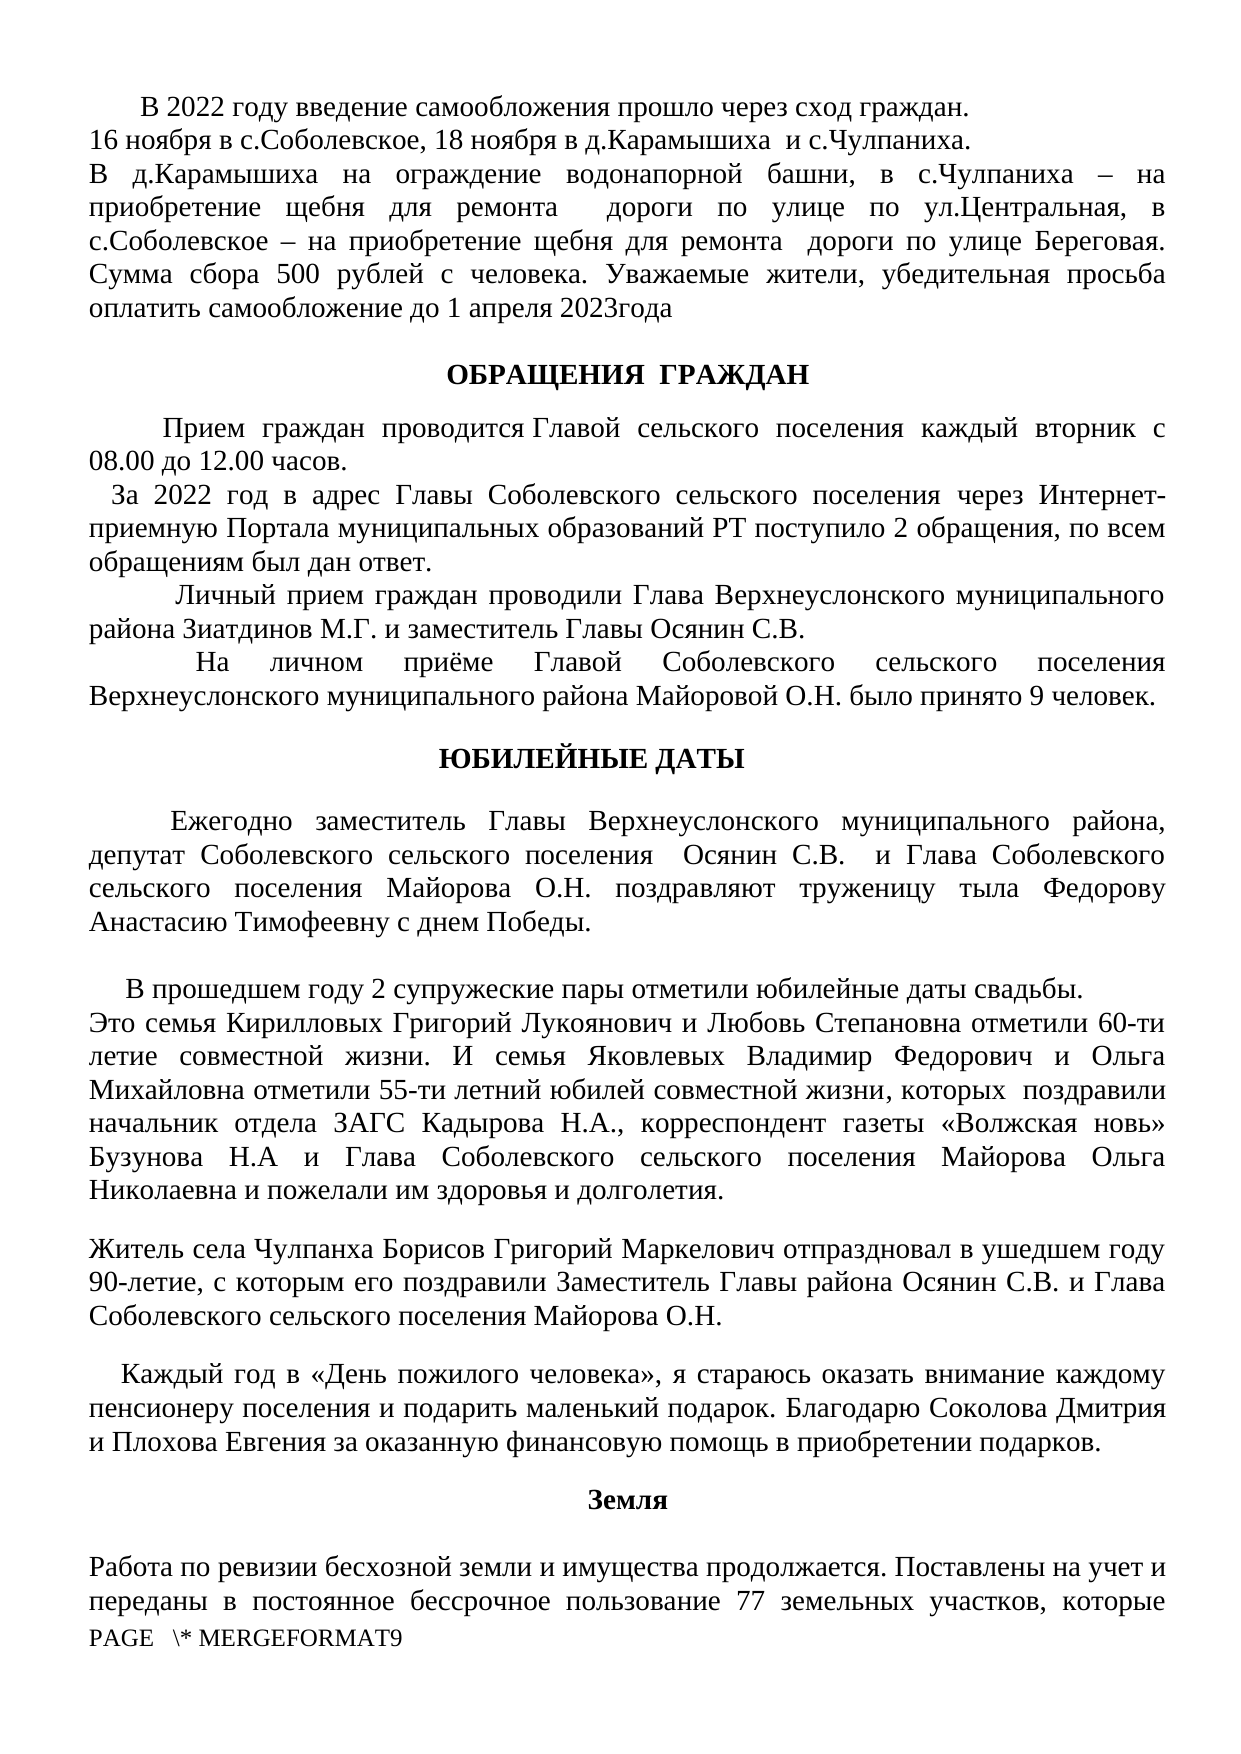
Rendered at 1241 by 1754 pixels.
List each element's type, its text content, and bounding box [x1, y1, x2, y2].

text 16 ноября в с.Соболевское, 18 ноября в д.Карамышиха и с.Чулпаниха. [89, 122, 1167, 156]
text Земля [89, 1482, 1167, 1516]
text Каждый год в «День пожилого человека», я стараюсь оказать внимание каждому пенсионеру поселения и подарить маленький подарок. Благодарю Соколова Дмитрия и Плохова Евгения за оказанную финансовую помощь в приобретении подарков. [89, 1390, 1167, 1457]
text Это семья Кирилловых Григорий Лукоянович и Любовь Степановна отметили 60-ти летие совместной жизни. И семья Яковлевых Владимир Федорович и Ольга Михайловна отметили 55-ти летний юбилей совместной жизни, которых поздравили начальник отдела ЗАГС Кадырова Н.А., корреспондент газеты «Волжская новь» Бузунова Н.А и Глава Соболевского сельского поселения Майорова Ольга Николаевна и пожелали им здоровья и долголетия. [89, 1005, 1167, 1206]
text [89, 1549, 1167, 1616]
text Прием граждан проводится Главой сельского поселения каждый вторник с 08.00 до 12.00 часов. [89, 410, 1167, 477]
text В 2022 году введение самообложения прошло через сход граждан. [89, 89, 1167, 122]
text На личном приёме Главой Соболевского сельского поселения Верхнеуслонского муниципального района Майоровой О.Н. было принято 9 человек. [89, 644, 1167, 712]
text Личный прием граждан проводили Глава Верхнеуслонского муниципального района Зиатдинов М.Г. и заместитель Главы Осянин С.В. [89, 577, 1167, 644]
text В прошедшем году 2 супружеские пары отметили юбилейные даты свадьбы. [89, 971, 1167, 1005]
text ЮБИЛЕЙНЫЕ ДАТЫ [89, 741, 1167, 774]
text ОБРАЩЕНИЯ ГРАЖДАН [89, 357, 1167, 391]
text За 2022 год в адрес Главы Соболевского сельского поселения через Интернет-приемную Портала муниципальных образований РТ поступило 2 обращения, по всем обращениям был дан ответ. [89, 477, 1167, 577]
text В д.Карамышиха на ограждение водонапорной башни, в с.Чулпаниха – на приобретение щебня для ремонта дороги по улице по ул.Центральная, в с.Соболевское – на приобретение щебня для ремонта дороги по улице Береговая. Сумма сбора 500 рублей с человека. Уважаемые жители, убедительная просьба оплатить самообложение до 1 апреля 2023года [89, 156, 1167, 323]
list Ежегодно заместитель Главы Верхнеуслонского муниципального района, депутат Соболевского сельского поселения Осянин С.В. и Глава Соболевского сельского поселения Майорова О.Н. поздравляют труженицу тыла Федорову Анастасию Тимофеевну с днем Победы. [89, 803, 1167, 938]
text Житель села Чулпанха Борисов Григорий Маркелович отпраздновал в ушедшем году 90-летие, с которым его поздравили Заместитель Главы района Осянин С.В. и Глава Соболевского сельского поселения Майорова О.Н. [89, 1231, 1167, 1332]
